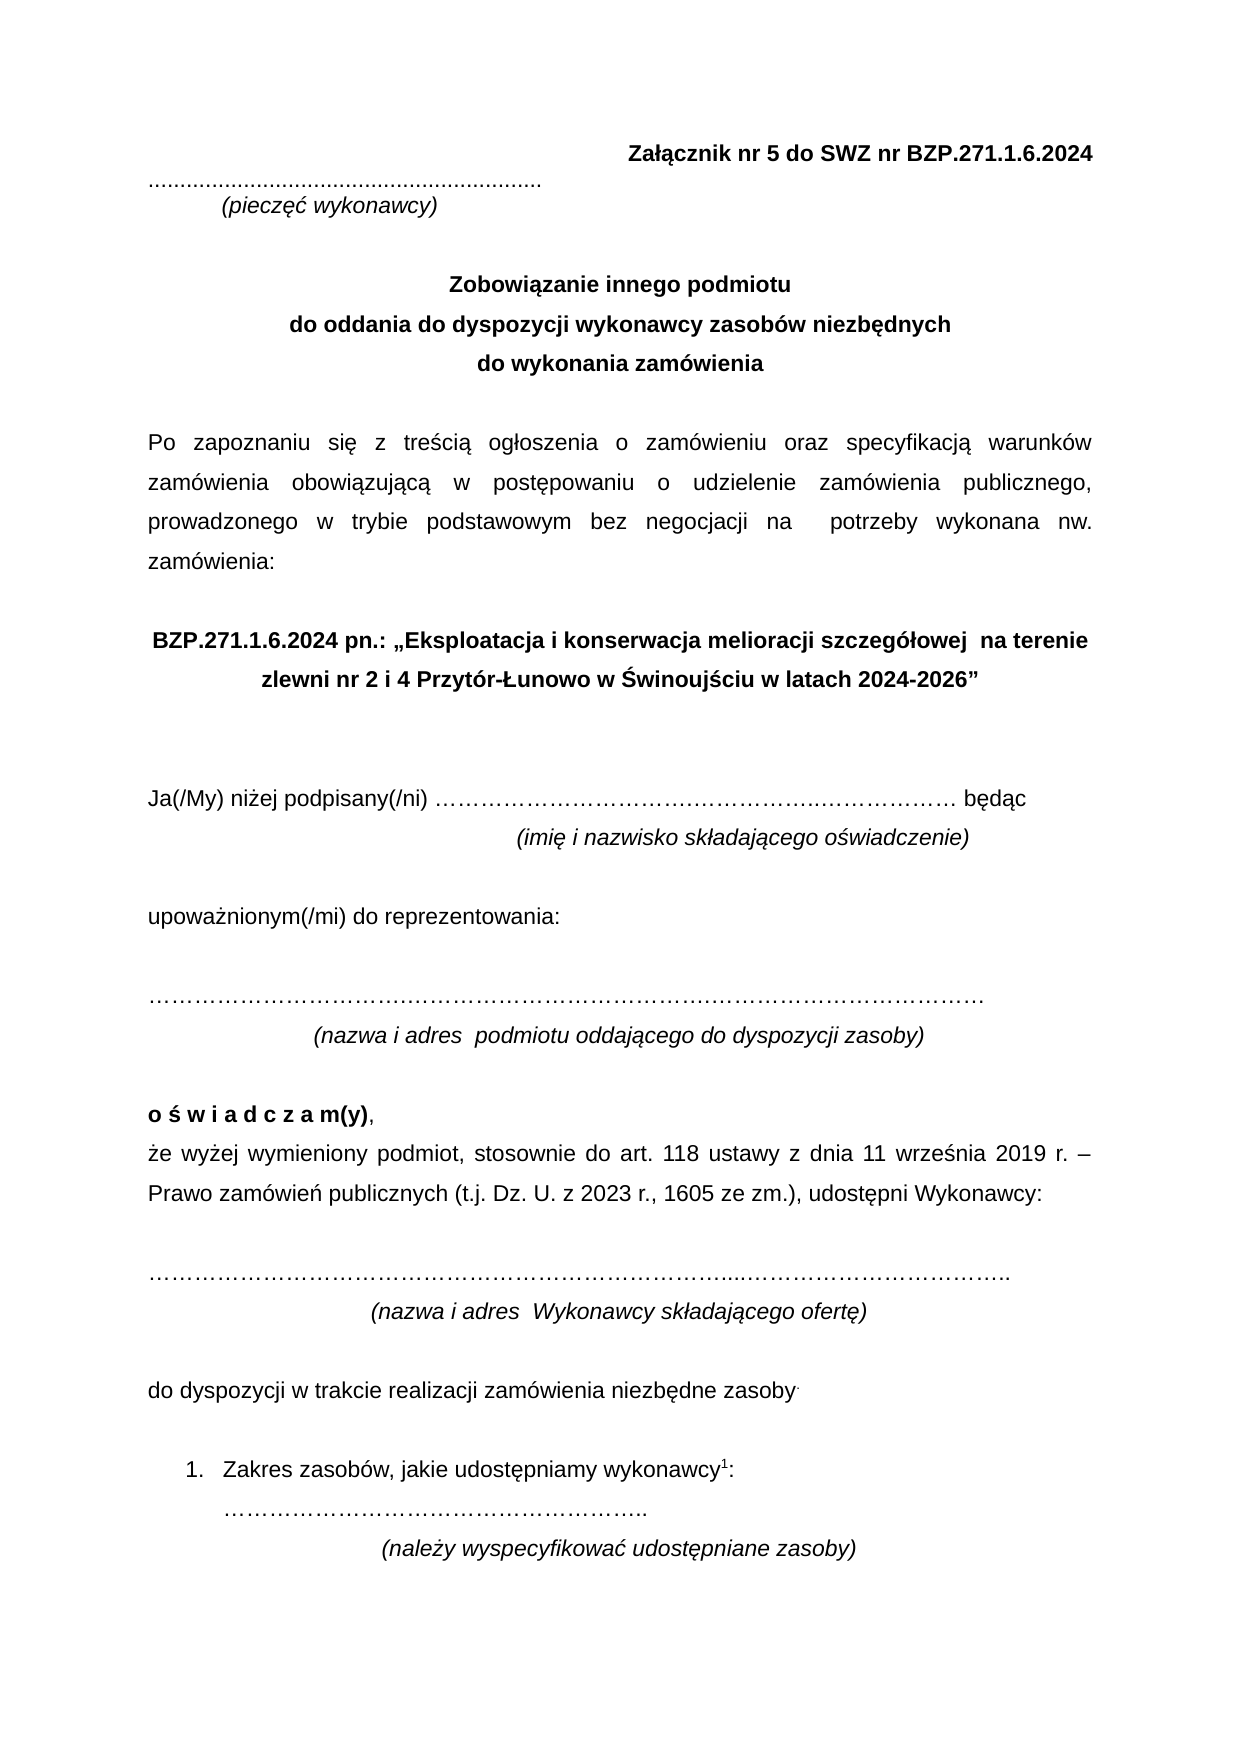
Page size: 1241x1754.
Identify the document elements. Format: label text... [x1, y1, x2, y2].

text (pieczęć wykonawcy) [148, 192, 1093, 219]
text Ja(/My) niżej podpisany(/ni) …………………………….……………..……………… będąc [148, 785, 1093, 811]
text Zobowiązanie innego podmiotu [148, 271, 1093, 298]
text (należy wyspecyfikować udostępniane zasoby) [148, 1535, 1093, 1561]
text BZP.271.1.6.2024 pn.: „Eksploatacja i konserwacja melioracji szczegółowej na terenie zlewni nr 2 i 4 Przytór-Łunowo w Świnoujściu w latach 2024-2026” [148, 627, 1093, 693]
text do wykonania zamówienia [148, 350, 1093, 377]
list Zakres zasobów, jakie udostępniamy wykonawcy1: [185, 1456, 1093, 1482]
text (nazwa i adres Wykonawcy składającego ofertę) [148, 1298, 1093, 1324]
text upoważnionym(/mi) do reprezentowania: [148, 903, 1093, 929]
text (imię i nazwisko składającego oświadczenie) [443, 824, 1093, 851]
text o ś w i a d c z a m(y), [148, 1101, 1093, 1127]
text Po zapoznaniu się z treścią ogłoszenia o zamówieniu oraz specyfikacją warunków zamówienia obowiązującą w postępowaniu o udzielenie zamówienia publicznego, prowadzonego w trybie podstawowym bez negocjacji na potrzeby wykonana nw. zamówienia: [148, 429, 1093, 574]
text (nazwa i adres podmiotu oddającego do dyspozycji zasoby) [148, 1022, 1093, 1048]
text że wyżej wymieniony podmiot, stosownie do art. 118 ustawy z dnia 11 września 2019 r. – Prawo zamówień publicznych (t.j. Dz. U. z 2023 r., 1605 ze zm.), udostępni Wykonawcy: [148, 1140, 1093, 1206]
text do dyspozycji w trakcie realizacji zamówienia niezbędne zasoby. [148, 1377, 1093, 1403]
text …………………………….………………………………….……………………………… [148, 982, 1093, 1008]
text .............................................................. [148, 166, 1093, 192]
text …………………………………………………………………....…………………………….. [148, 1258, 1093, 1285]
list ……………………………………………….. [223, 1495, 1093, 1522]
text do oddania do dyspozycji wykonawcy zasobów niezbędnych [148, 311, 1093, 337]
